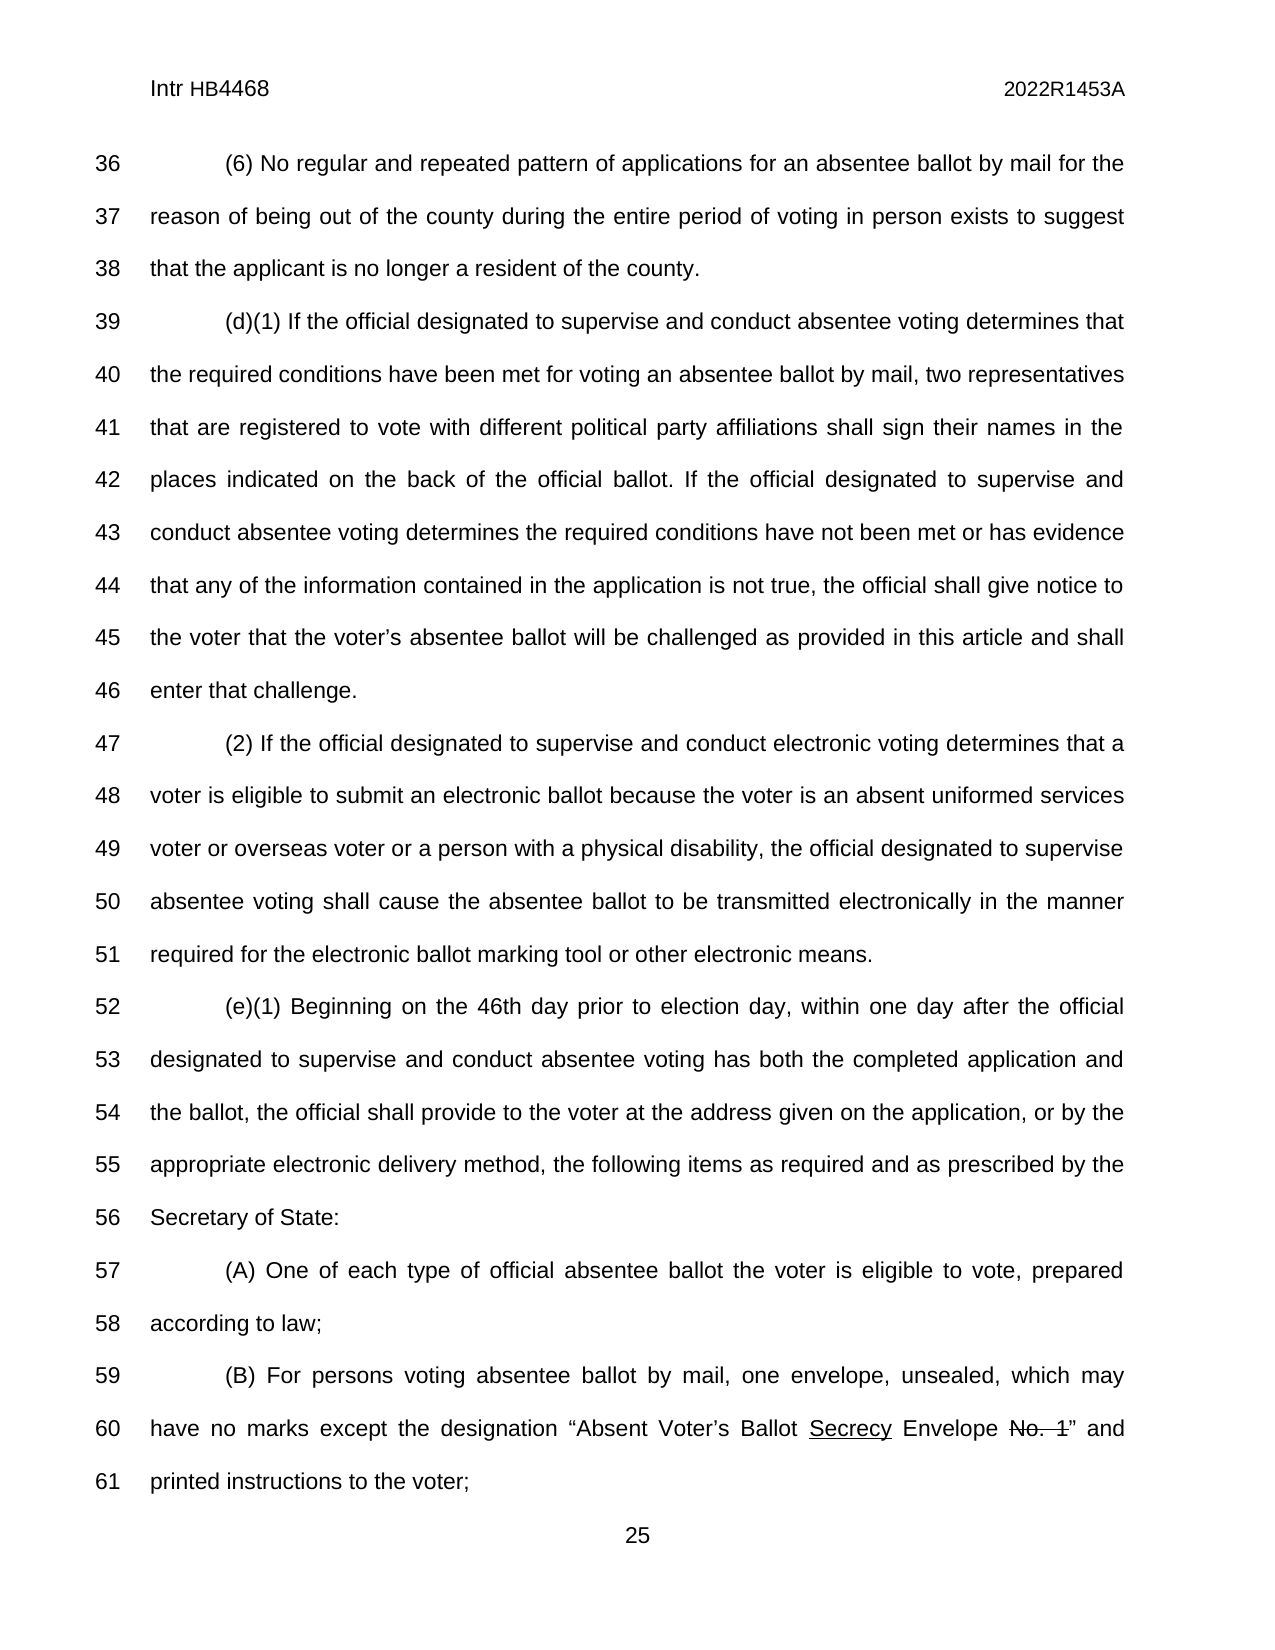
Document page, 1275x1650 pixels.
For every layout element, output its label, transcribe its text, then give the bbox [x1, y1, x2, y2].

text (d)(1) If the official designated to supervise and conduct absentee voting determines that the required conditions have been met for voting an absentee ballot by mail, two representatives that are registered to vote with different political party affiliations shall sign their names in the places indicated on the back of the official ballot. If the official designated to supervise and conduct absentee voting determines the required conditions have not been met or has evidence that any of the information contained in the application is not true, the official shall give notice to the voter that the voter’s absentee ballot will be challenged as provided in this article and shall enter that challenge. [150, 308, 1125, 703]
text (6) No regular and repeated pattern of applications for an absentee ballot by mail for the reason of being out of the county during the entire period of voting in person exists to suggest that the applicant is no longer a resident of the county. [150, 150, 1125, 282]
text (e)(1) Beginning on the 46th day prior to election day, within one day after the official designated to supervise and conduct absentee voting has both the completed application and the ballot, the official shall provide to the voter at the address given on the application, or by the appropriate electronic delivery method, the following items as required and as prescribed by the Secretary of State: [150, 993, 1125, 1231]
text (2) If the official designated to supervise and conduct electronic voting determines that a voter is eligible to submit an electronic ballot because the voter is an absent uniformed services voter or overseas voter or a person with a physical disability, the official designated to supervise absentee voting shall cause the absentee ballot to be transmitted electronically in the manner required for the electronic ballot marking tool or other electronic means. [150, 730, 1125, 967]
text (A) One of each type of official absentee ballot the voter is eligible to vote, prepared according to law; [150, 1257, 1125, 1336]
text (B) For persons voting absentee ballot by mail, one envelope, unsealed, which may have no marks except the designation “Absent Voter’s Ballot Secrecy Envelope No. 1” and printed instructions to the voter; [150, 1362, 1125, 1494]
